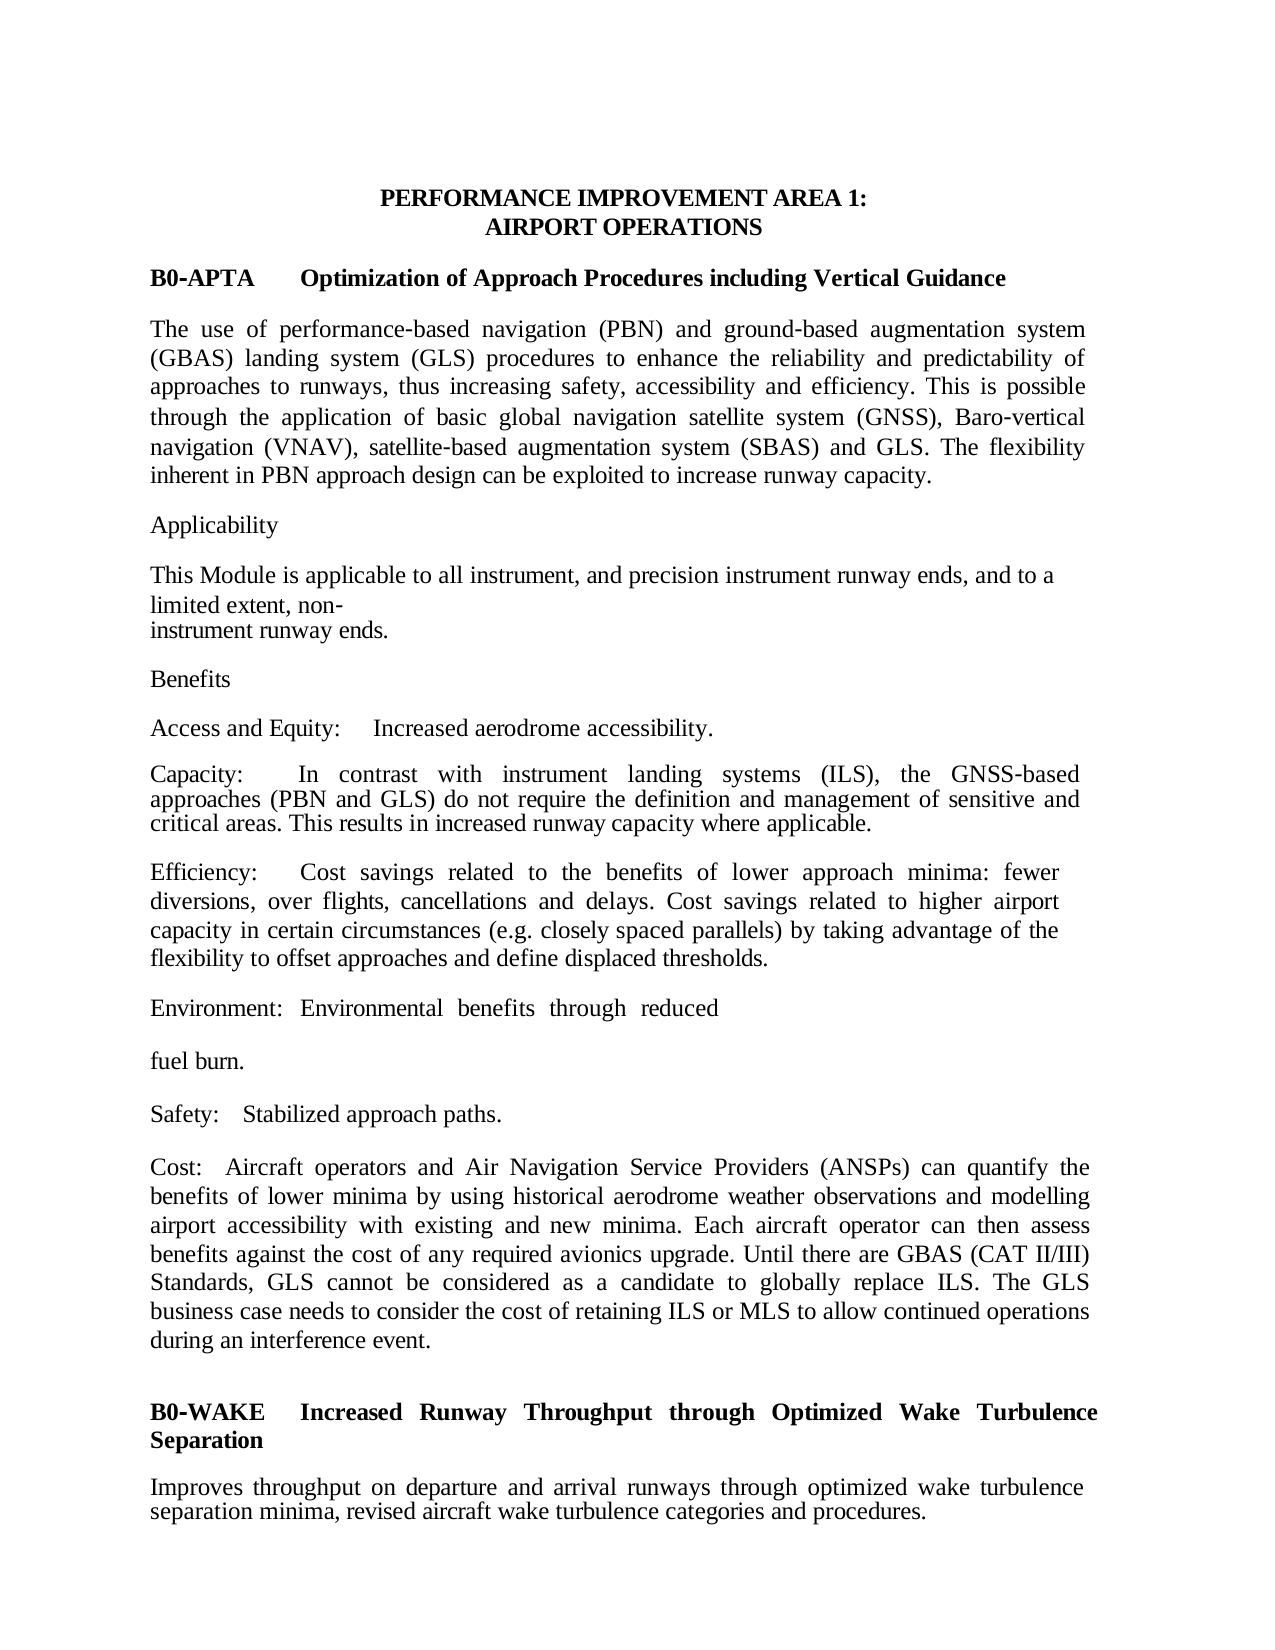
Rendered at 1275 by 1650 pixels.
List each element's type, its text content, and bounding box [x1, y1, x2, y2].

text Environment: Environmental benefits through reduced fuel burn. [150, 993, 719, 1075]
text Applicability [150, 510, 1098, 539]
text Cost: Aircraft operators and Air Navigation Service Providers (ANSPs) can quantify the benefits of lower minima by using historical aerodrome weather observations and modelling airport accessibility with existing and new minima. Each aircraft operator can then assess benefits against the cost of any required avionics upgrade. Until there are GBAS (CAT II/III) Standards, GLS cannot be considered as a candidate to globally replace ILS. The GLS business case needs to consider the cost of retaining ILS or MLS to allow continued operations during an interference event. [150, 1152, 1090, 1354]
text B0‐APTA Optimization of Approach Procedures including Vertical Guidance [150, 261, 1098, 292]
text Efficiency: Cost savings related to the benefits of lower approach minima: fewer diversions, over flights, cancellations and delays. Cost savings related to higher airport capacity in certain circumstances (e.g. closely spaced parallels) by taking advantage of the flexibility to offset approaches and define displaced thresholds. [150, 857, 1060, 972]
text This Module is applicable to all instrument, and precision instrument runway ends, and to a limited extent, non‐ [150, 560, 1098, 619]
text instrument runway ends. [150, 619, 1098, 643]
text Benefits [150, 664, 1098, 693]
text PERFORMANCE IMPROVEMENT AREA 1: [150, 183, 1098, 212]
text The use of performance‐based navigation (PBN) and ground‐based augmentation system (GBAS) landing system (GLS) procedures to enhance the reliability and predictability of approaches to runways, thus increasing safety, accessibility and efficiency. This is possible through the application of basic global navigation satellite system (GNSS), Baro‐vertical navigation (VNAV), satellite‐based augmentation system (SBAS) and GLS. The flexibility inherent in PBN approach design can be exploited to increase runway capacity. [150, 312, 1086, 489]
text Improves throughput on departure and arrival runways through optimized wake turbulence separation minima, revised aircraft wake turbulence categories and procedures. [150, 1475, 1084, 1524]
text B0‐WAKE Increased Runway Throughput through Optimized Wake Turbulence Separation [150, 1395, 1098, 1454]
text AIRPORT OPERATIONS [150, 212, 1098, 241]
text Safety: Stabilized approach paths. [150, 1099, 719, 1128]
text Access and Equity: Increased aerodrome accessibility. [150, 713, 1098, 742]
text Capacity: In contrast with instrument landing systems (ILS), the GNSS‐based approaches (PBN and GLS) do not require the definition and management of sensitive and critical areas. This results in increased runway capacity where applicable. [150, 763, 1080, 837]
